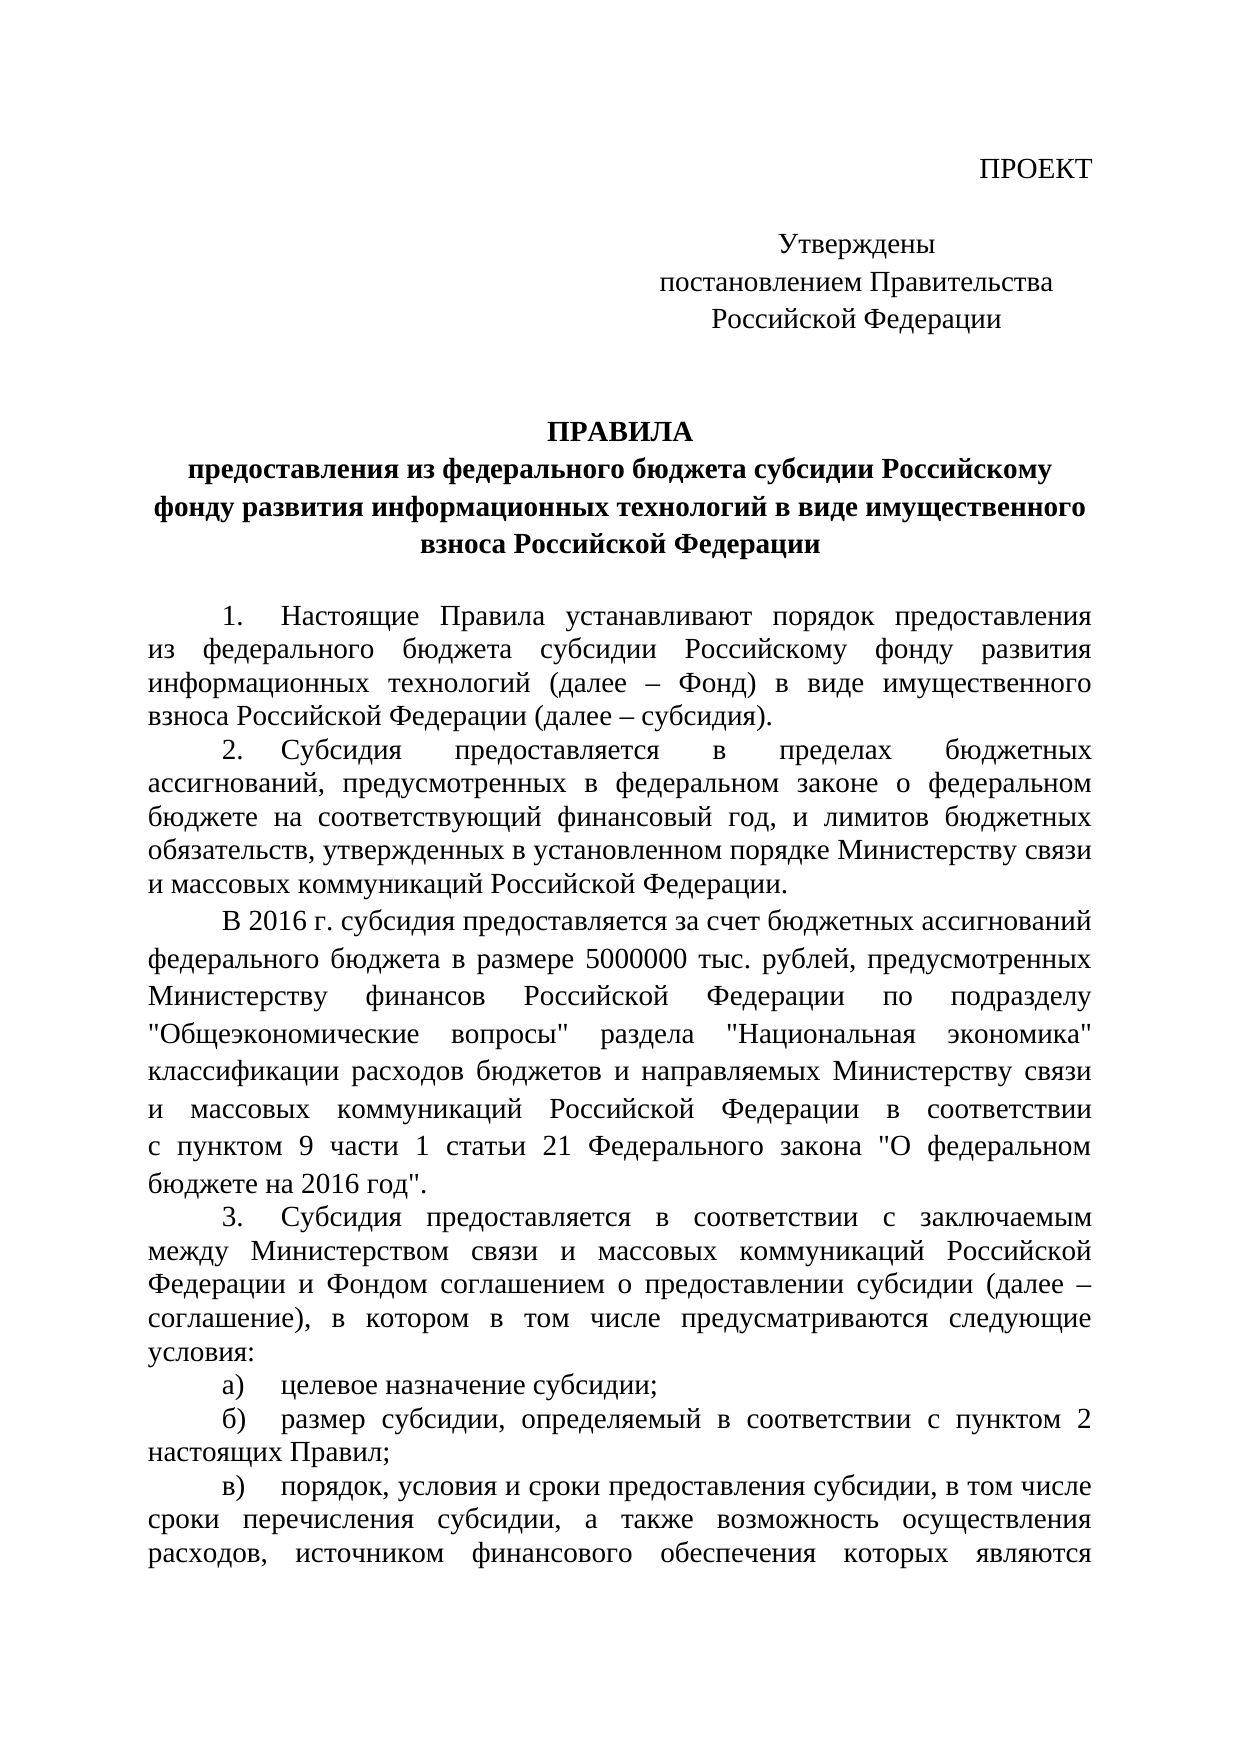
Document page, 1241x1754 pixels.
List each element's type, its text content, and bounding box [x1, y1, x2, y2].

list размер субсидии, определяемый в соответствии с пунктом 2 настоящих Правил; [148, 1401, 1092, 1468]
list Субсидия предоставляется в пределах бюджетных ассигнований, предусмотренных в федеральном законе о федеральном бюджете на соответствующий финансовый год, и лимитов бюджетных обязательств, утвержденных в установленном порядке Министерству связи и массовых коммуникаций Российской Федерации. [148, 732, 1092, 899]
text ПРАВИЛА [148, 410, 1092, 448]
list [148, 1468, 1092, 1568]
text Утверждены [620, 223, 1092, 260]
text предоставления из федерального бюджета субсидии Российскому фонду развития информационных технологий в виде имущественного взноса Российской Федерации [148, 448, 1092, 560]
text ПРОЕКТ [620, 148, 1092, 185]
list целевое назначение субсидии; [148, 1367, 1092, 1401]
text постановлением Правительства Российской Федерации [620, 260, 1092, 335]
list Субсидия предоставляется в соответствии с заключаемым между Министерством связи и массовых коммуникаций Российской Федерации и Фондом соглашением о предоставлении субсидии (далее – соглашение), в котором в том числе предусматриваются следующие условия: [148, 1199, 1092, 1367]
text В 2016 г. субсидия предоставляется за счет бюджетных ассигнований федерального бюджета в размере 5000000 тыс. рублей, предусмотренных Министерству финансов Российской Федерации по подразделу "Общеэкономические вопросы" раздела "Национальная экономика" классификации расходов бюджетов и направляемых Министерству связи и массовых коммуникаций Российской Федерации в соответствии с пунктом 9 части 1 статьи 21 Федерального закона "О федеральном бюджете на 2016 год". [148, 899, 1092, 1199]
list Настоящие Правила устанавливают порядок предоставления из федерального бюджета субсидии Российскому фонду развития информационных технологий (далее – Фонд) в виде имущественного взноса Российской Федерации (далее – субсидия). [148, 598, 1092, 732]
